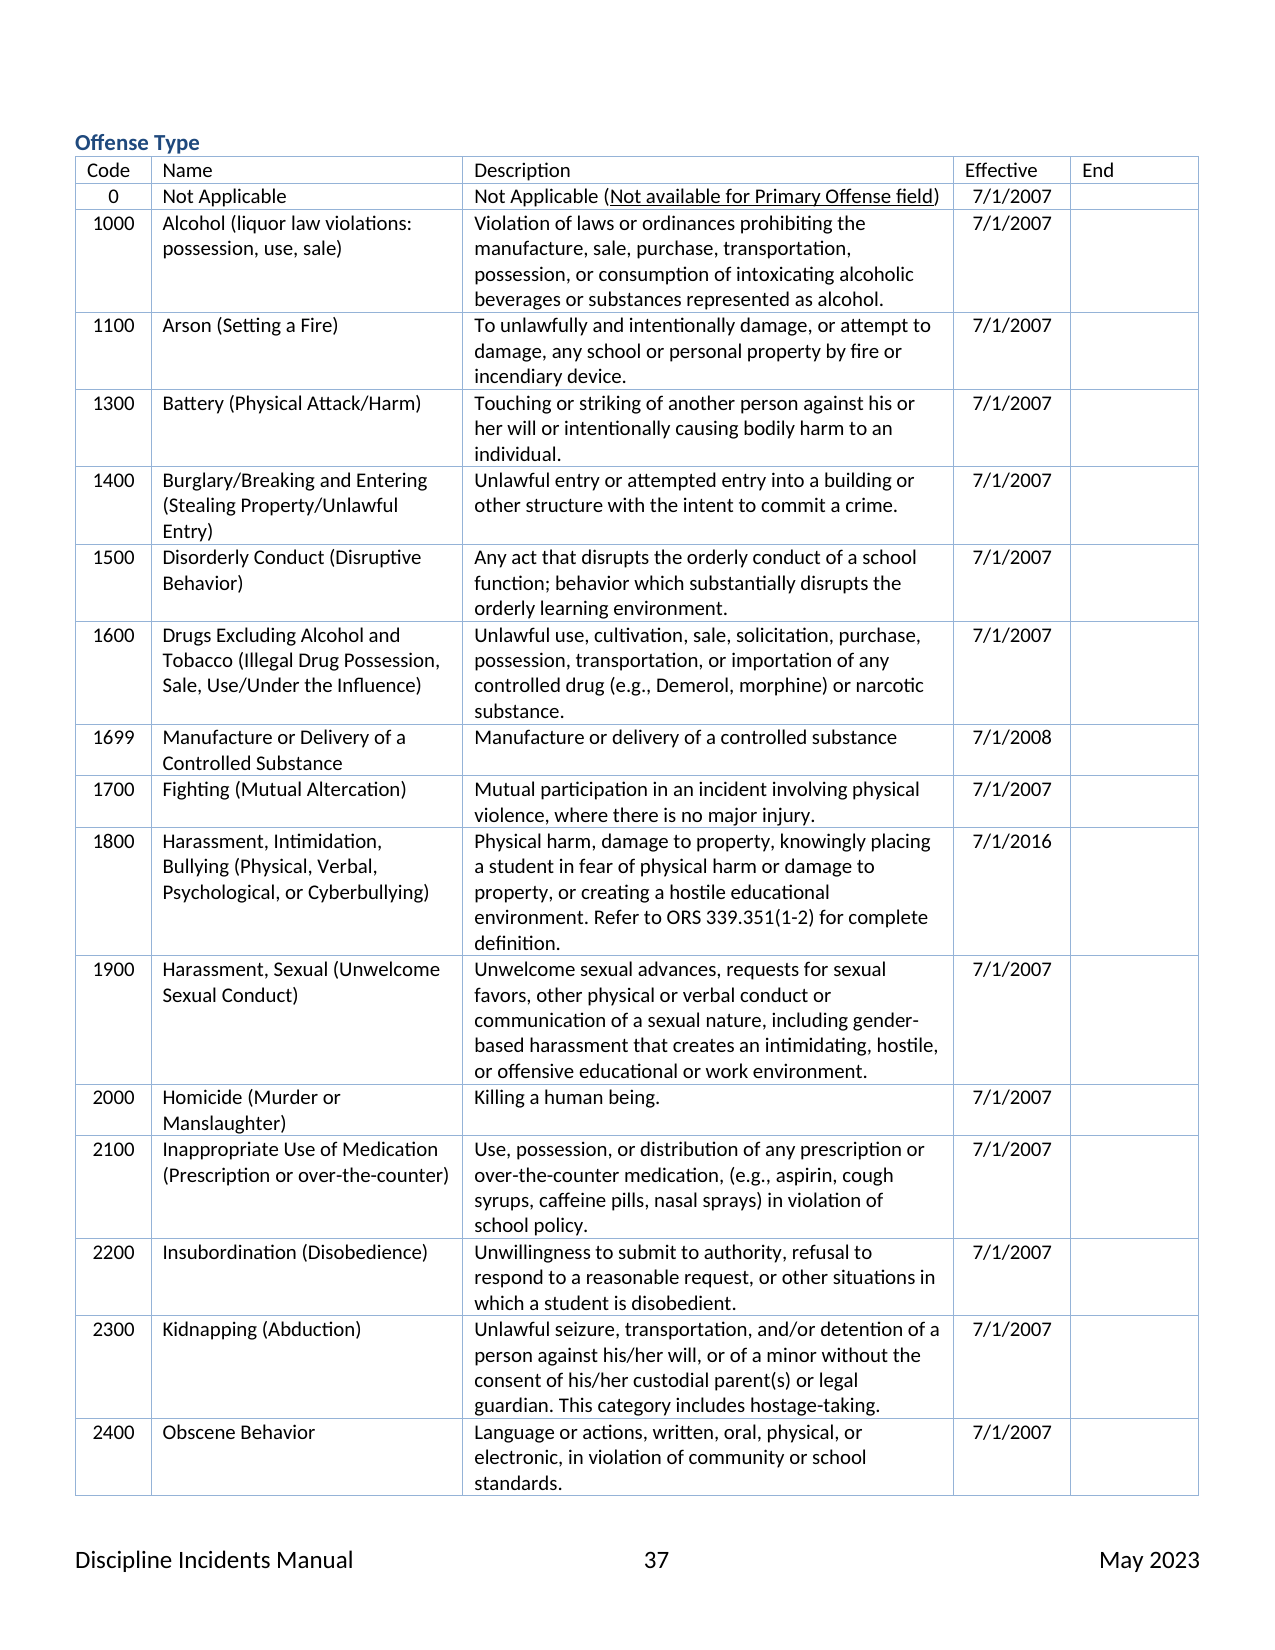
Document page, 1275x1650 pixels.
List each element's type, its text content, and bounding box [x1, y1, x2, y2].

table_cell 1500 [76, 545, 151, 621]
table_cell 1100 [76, 313, 151, 389]
table_cell 7/1/2007 [954, 1136, 1070, 1238]
table_cell 7/1/2007 [954, 467, 1070, 543]
table_cell Unlawful seizure, transportation, and/or detention of a person against his/her will, or of a minor without the consent of his/her custodial parent(s) or legal guardian. This category includes hostage-taking. [463, 1316, 953, 1418]
table_header Description [463, 157, 953, 182]
table_cell [1071, 467, 1198, 543]
table_cell Unlawful use, cultivation, sale, solicitation, purchase, possession, transportation, or importation of any controlled drug (e.g., Demerol, morphine) or narcotic substance. [463, 622, 953, 723]
table_cell Fighting (Mutual Altercation) [152, 776, 462, 827]
table_cell 2100 [76, 1136, 151, 1238]
table_cell Drugs Excluding Alcohol and Tobacco (Illegal Drug Possession, Sale, Use/Under the Influence) [152, 622, 462, 723]
table_cell Manufacture or delivery of a controlled substance [463, 725, 953, 775]
table_cell 7/1/2007 [954, 956, 1070, 1083]
table_cell 1900 [76, 956, 151, 1083]
table_cell 7/1/2007 [954, 1239, 1070, 1315]
table_cell 7/1/2007 [954, 210, 1070, 312]
table_cell 7/1/2007 [954, 622, 1070, 723]
table_cell 7/1/2007 [954, 184, 1070, 209]
table_cell 7/1/2007 [954, 313, 1070, 389]
table_header Name [152, 157, 462, 182]
table_cell Mutual participation in an incident involving physical violence, where there is no major injury. [463, 776, 953, 827]
table_cell Touching or striking of another person against his or her will or intentionally causing bodily harm to an individual. [463, 390, 953, 466]
table_cell [1071, 1239, 1198, 1315]
table_cell 7/1/2007 [954, 1419, 1070, 1495]
table_cell [1071, 1316, 1198, 1418]
table_cell Insubordination (Disobedience) [152, 1239, 462, 1315]
table_cell [1071, 210, 1198, 312]
table_cell To unlawfully and intentionally damage, or attempt to damage, any school or personal property by fire or incendiary device. [463, 313, 953, 389]
table_cell 2300 [76, 1316, 151, 1418]
table_cell 1000 [76, 210, 151, 312]
table_cell 1700 [76, 776, 151, 827]
subtitle Offense Type [75, 128, 1200, 156]
table_cell [1071, 776, 1198, 827]
table_cell 2200 [76, 1239, 151, 1315]
table_cell 0 [76, 184, 151, 209]
table_cell 7/1/2007 [954, 776, 1070, 827]
table_cell [1071, 390, 1198, 466]
table_cell Not Applicable [152, 184, 462, 209]
table_cell Unwelcome sexual advances, requests for sexual favors, other physical or verbal conduct or communication of a sexual nature, including gender-based harassment that creates an intimidating, hostile, or offensive educational or work environment. [463, 956, 953, 1083]
table_cell 1300 [76, 390, 151, 466]
table_cell 7/1/2016 [954, 828, 1070, 955]
table_cell [1071, 956, 1198, 1083]
table_cell Physical harm, damage to property, knowingly placing a student in fear of physical harm or damage to property, or creating a hostile educational environment. Refer to ORS 339.351(1-2) for complete definition. [463, 828, 953, 955]
table_cell 1699 [76, 725, 151, 775]
table_cell [1071, 1136, 1198, 1238]
table_header End [1071, 157, 1198, 182]
table_cell Any act that disrupts the orderly conduct of a school function; behavior which substantially disrupts the orderly learning environment. [463, 545, 953, 621]
table_header Code [76, 157, 151, 182]
table_cell [1071, 545, 1198, 621]
table_cell [1071, 184, 1198, 209]
table_cell Manufacture or Delivery of a Controlled Substance [152, 725, 462, 775]
table_cell Alcohol (liquor law violations: possession, use, sale) [152, 210, 462, 312]
table_cell Obscene Behavior [152, 1419, 462, 1495]
table_cell 1800 [76, 828, 151, 955]
table_cell [1071, 622, 1198, 723]
table_cell Unwillingness to submit to authority, refusal to respond to a reasonable request, or other situations in which a student is disobedient. [463, 1239, 953, 1315]
table_cell 7/1/2008 [954, 725, 1070, 775]
table_cell Burglary/Breaking and Entering (Stealing Property/Unlawful Entry) [152, 467, 462, 543]
table_cell Inappropriate Use of Medication (Prescription or over-the-counter) [152, 1136, 462, 1238]
table_cell Harassment, Sexual (Unwelcome Sexual Conduct) [152, 956, 462, 1083]
table_cell 2000 [76, 1085, 151, 1135]
table_cell 7/1/2007 [954, 545, 1070, 621]
table_cell [1071, 1085, 1198, 1135]
table_cell [1071, 828, 1198, 955]
table_cell Killing a human being. [463, 1085, 953, 1135]
table_cell [1071, 725, 1198, 775]
table_cell 7/1/2007 [954, 1316, 1070, 1418]
table_cell Homicide (Murder or Manslaughter) [152, 1085, 462, 1135]
table_cell [1071, 313, 1198, 389]
table_cell 1400 [76, 467, 151, 543]
table_cell Harassment, Intimidation, Bullying (Physical, Verbal, Psychological, or Cyberbullying) [152, 828, 462, 955]
table_cell Disorderly Conduct (Disruptive Behavior) [152, 545, 462, 621]
table_header Effective [954, 157, 1070, 182]
table_cell 7/1/2007 [954, 390, 1070, 466]
table_cell Kidnapping (Abduction) [152, 1316, 462, 1418]
table_cell Arson (Setting a Fire) [152, 313, 462, 389]
table_cell Violation of laws or ordinances prohibiting the manufacture, sale, purchase, transportation, possession, or consumption of intoxicating alcoholic beverages or substances represented as alcohol. [463, 210, 953, 312]
table_cell 7/1/2007 [954, 1085, 1070, 1135]
table_cell Language or actions, written, oral, physical, or electronic, in violation of community or school standards. [463, 1419, 953, 1495]
table_cell [1071, 1419, 1198, 1495]
table_cell Not Applicable (Not available for Primary Offense field) [463, 184, 953, 209]
table_cell Battery (Physical Attack/Harm) [152, 390, 462, 466]
table_cell 2400 [76, 1419, 151, 1495]
table_cell Unlawful entry or attempted entry into a building or other structure with the intent to commit a crime. [463, 467, 953, 543]
table_cell 1600 [76, 622, 151, 723]
table_cell Use, possession, or distribution of any prescription or over-the-counter medication, (e.g., aspirin, cough syrups, caffeine pills, nasal sprays) in violation of school policy. [463, 1136, 953, 1238]
